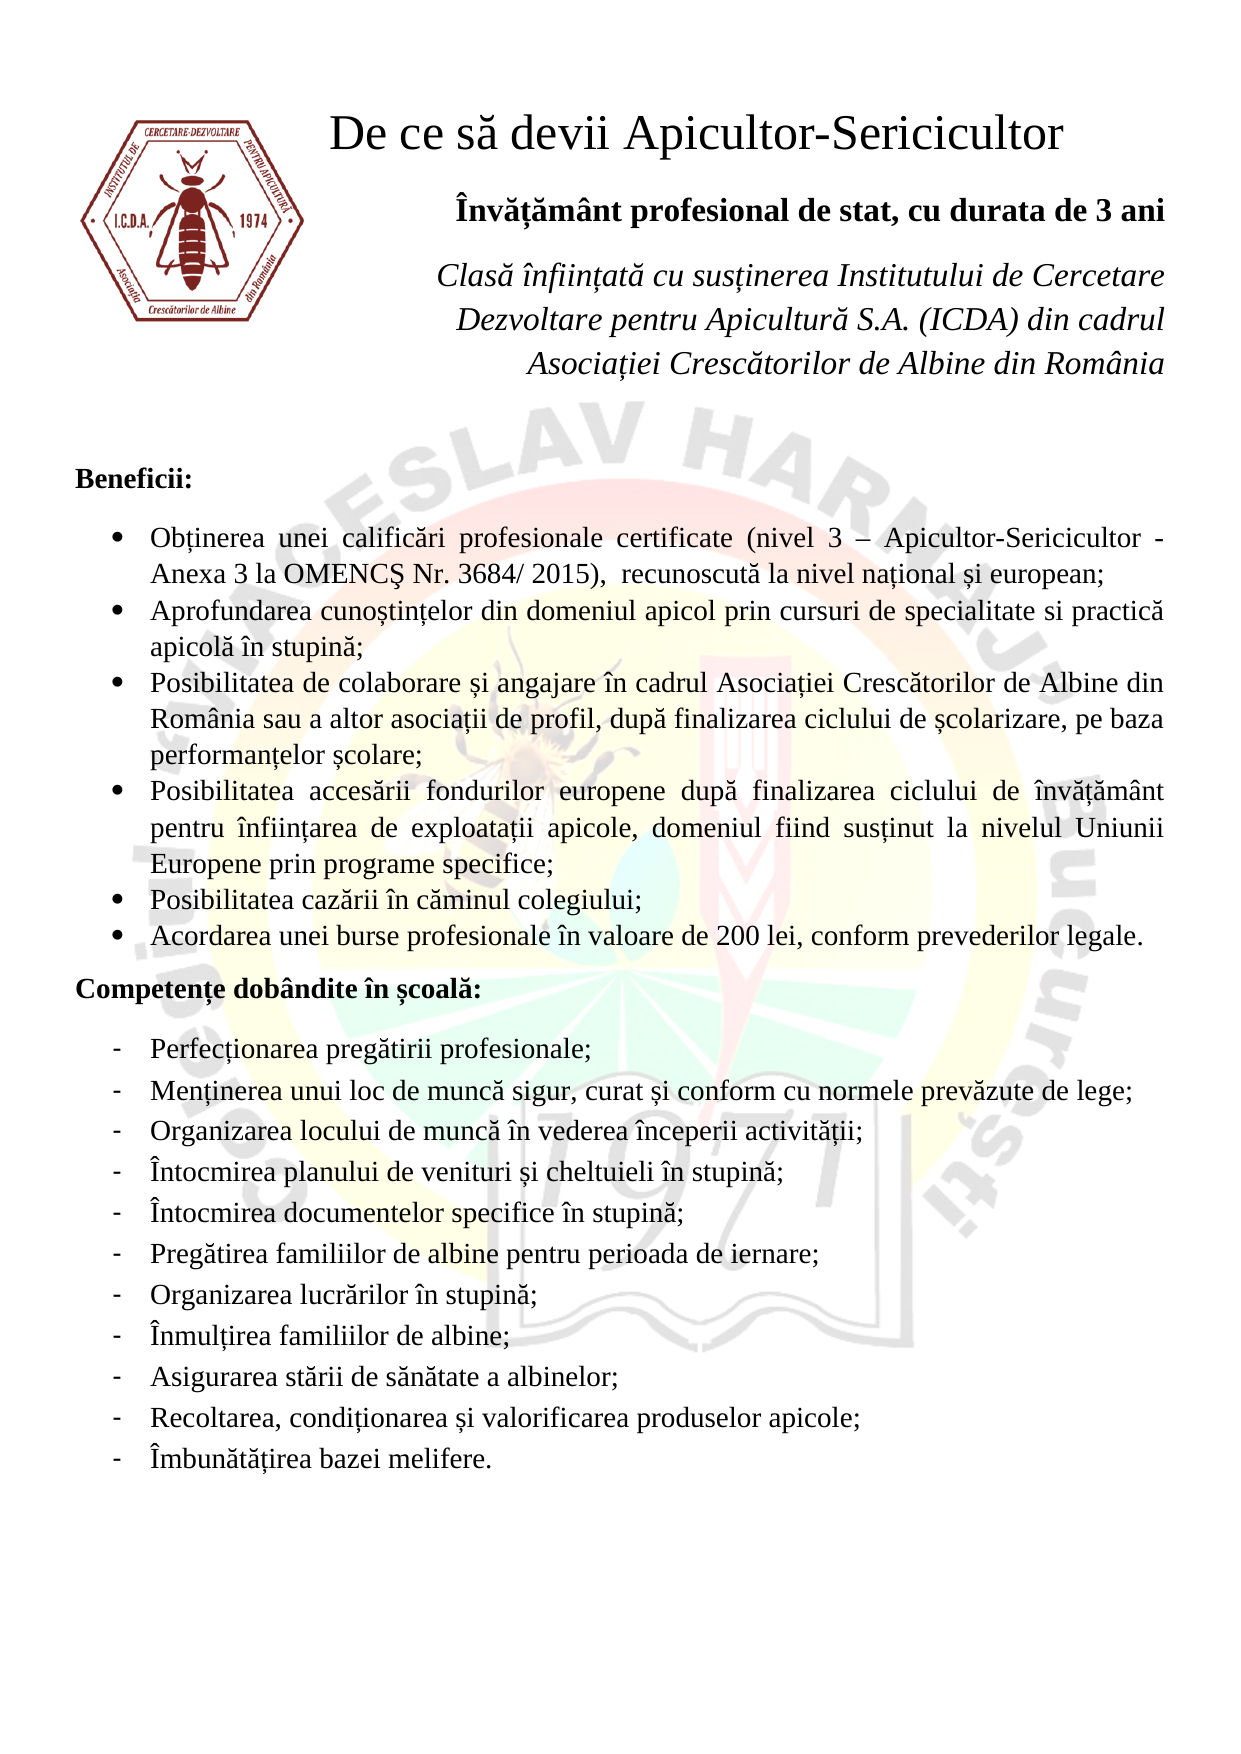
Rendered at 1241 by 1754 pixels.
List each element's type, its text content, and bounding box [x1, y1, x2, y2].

picture [75, 103, 310, 342]
list Organizarea locului de muncă în vederea începerii activității; [112, 1112, 1165, 1148]
list Întocmirea documentelor specifice în stupină; [112, 1194, 1165, 1230]
list Acordarea unei burse profesionale în valoare de 200 lei, conform prevederilor legale. [112, 918, 1165, 952]
list Aprofundarea cunoștințelor din domeniul apicol prin cursuri de specialitate si practică apicolă în stupină; [112, 593, 1165, 662]
list Posibilitatea accesării fondurilor europene după finalizarea ciclului de învățământ pentru înființarea de exploatații apicole, domeniul fiind susținut la nivelul Uniunii Europene prin programe specifice; [112, 773, 1165, 879]
list Asigurarea stării de sănătate a albinelor; [112, 1358, 1165, 1394]
list Întocmirea planului de venituri și cheltuieli în stupină; [112, 1153, 1165, 1189]
text Beneficii: [75, 461, 1165, 494]
list Obținerea unei calificări profesionale certificate (nivel 3 – Apicultor-Sericicultor - Anexa 3 la OMENCŞ Nr. 3684/ 2015), recunoscută la nivel național și european; [112, 520, 1165, 590]
list Organizarea lucrărilor în stupină; [112, 1276, 1165, 1312]
list Pregătirea familiilor de albine pentru perioada de iernare; [112, 1235, 1165, 1271]
list Recoltarea, condiționarea și valorificarea produselor apicole; [112, 1399, 1165, 1435]
list Perfecționarea pregătirii profesionale; [112, 1031, 1165, 1066]
list Posibilitatea de colaborare și angajare în cadrul Asociației Crescătorilor de Albine din România sau a altor asociații de profil, după finalizarea ciclului de școlarizare, pe baza performanțelor școlare; [112, 665, 1165, 771]
list Înmulțirea familiilor de albine; [112, 1317, 1165, 1353]
text De ce să devii Apicultor-Sericicultor [310, 103, 1165, 161]
list Posibilitatea cazării în căminul colegiului; [112, 882, 1165, 916]
text Clasă înființată cu susținerea Institutului de Cercetare Dezvoltare pentru Apicultură S.A. (ICDA) din cadrul Asociației Crescătorilor de Albine din România [75, 255, 1165, 381]
list Îmbunătățirea bazei melifere. [112, 1440, 1165, 1476]
list Menținerea unui loc de muncă sigur, curat și conform cu normele prevăzute de lege; [112, 1072, 1165, 1107]
text Competențe dobândite în școală: [75, 971, 1165, 1005]
text Învățământ profesional de stat, cu durata de 3 ani [310, 190, 1165, 228]
